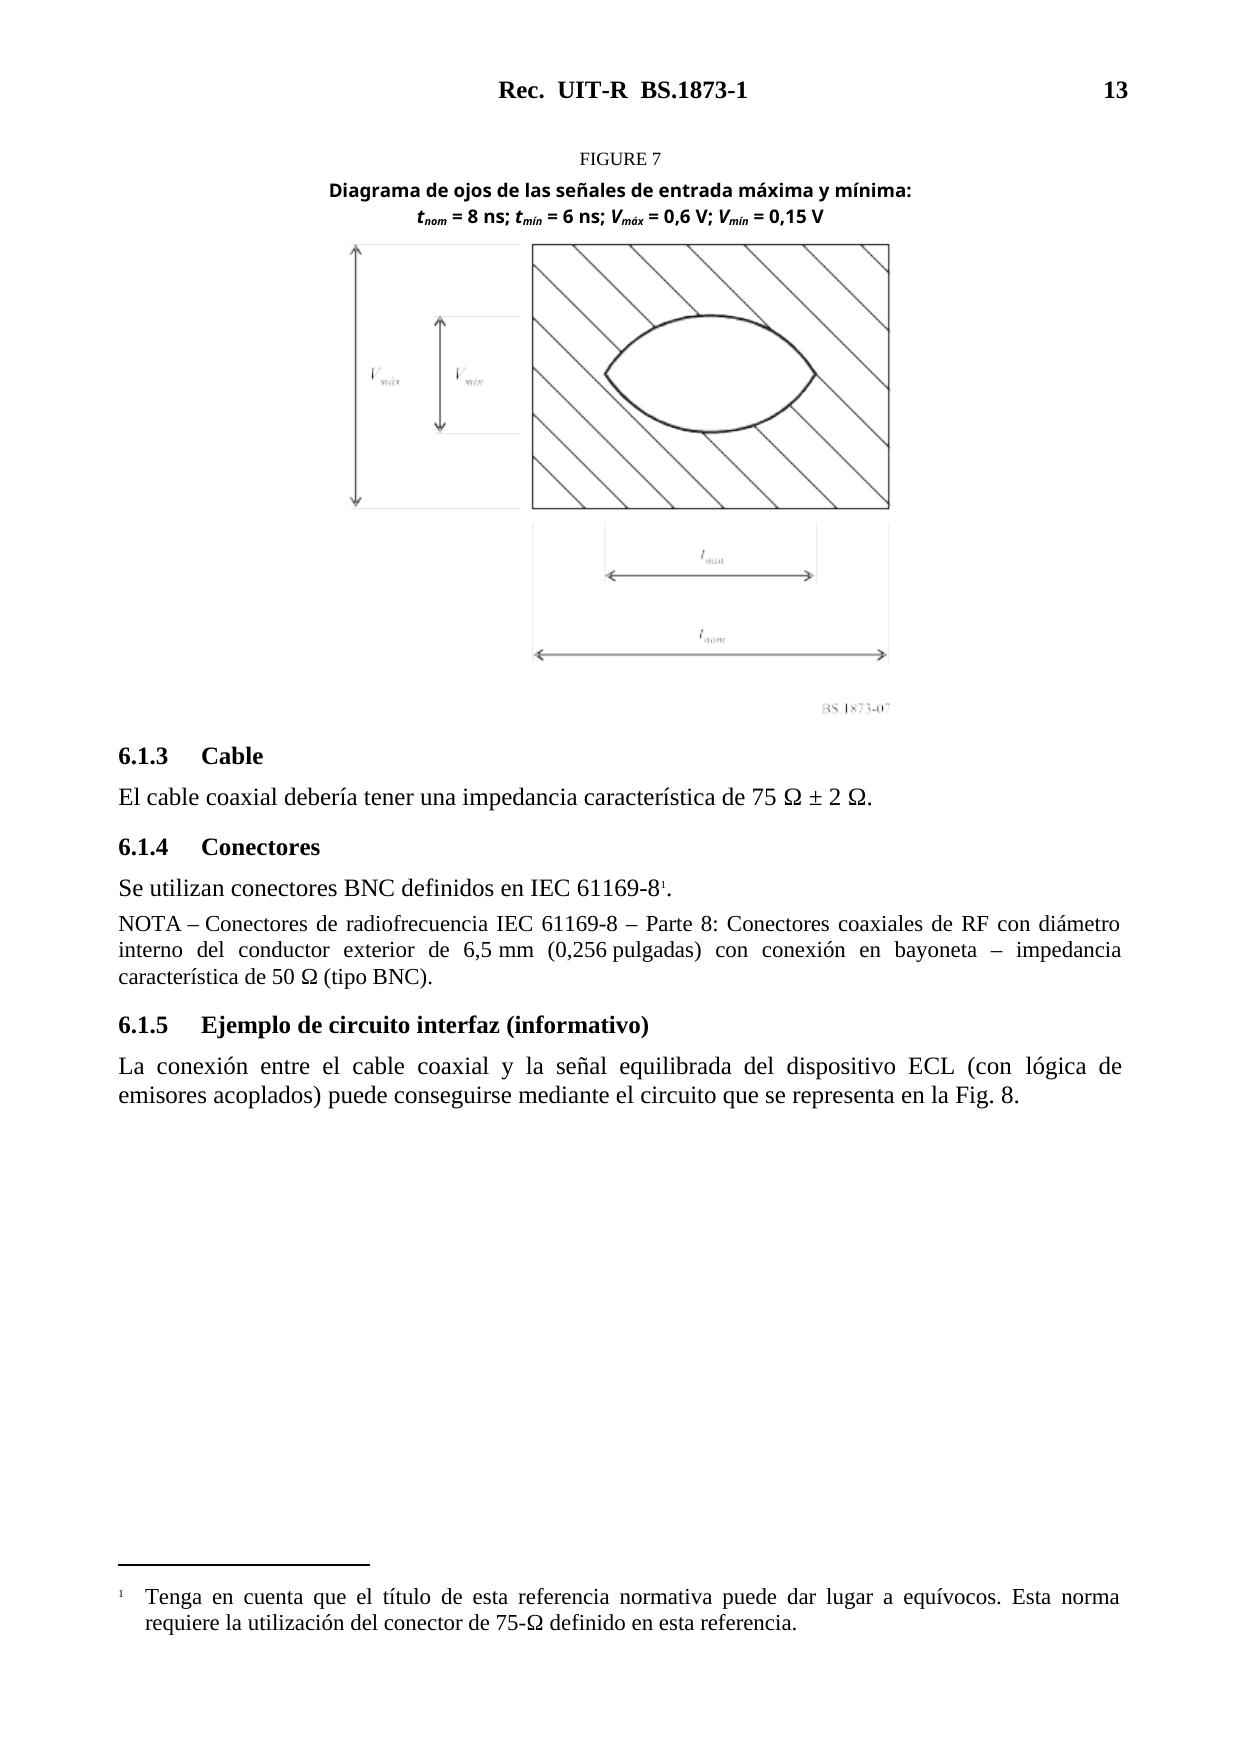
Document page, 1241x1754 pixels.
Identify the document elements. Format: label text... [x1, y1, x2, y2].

subtitle 6.1.3 Cable [118, 741, 1122, 770]
subtitle 6.1.4 Conectores [118, 832, 1122, 861]
title Diagrama de ojos de las señales de entrada máxima y mínima: tnom = 8 ns; tmín = 6 ns; Vmáx = 0,6 V; Vmín = 0,15 V [118, 178, 1122, 229]
text La conexión entre el cable coaxial y la señal equilibrada del dispositivo ECL (con lógica de emisores acoplados) puede conseguirse mediante el circuito que se representa en la Fig. 8. [118, 1051, 1122, 1109]
text FIGURE 7 [118, 148, 1122, 169]
text NOTA – Conectores de radiofrecuencia IEC 61169-8 – Parte 8: Conectores coaxiales de RF con diámetro interno del conductor exterior de 6,5 mm (0,256 pulgadas) con conexión en bayoneta – impedancia característica de 50 Ω (tipo BNC). [118, 910, 1122, 989]
text El cable coaxial debería tener una impedancia característica de 75 Ω ± 2 Ω. [118, 782, 1122, 811]
text Se utilizan conectores BNC definidos en IEC 61169-8. [118, 873, 1122, 902]
subtitle 6.1.5 Ejemplo de circuito interfaz (informativo) [118, 1010, 1122, 1039]
